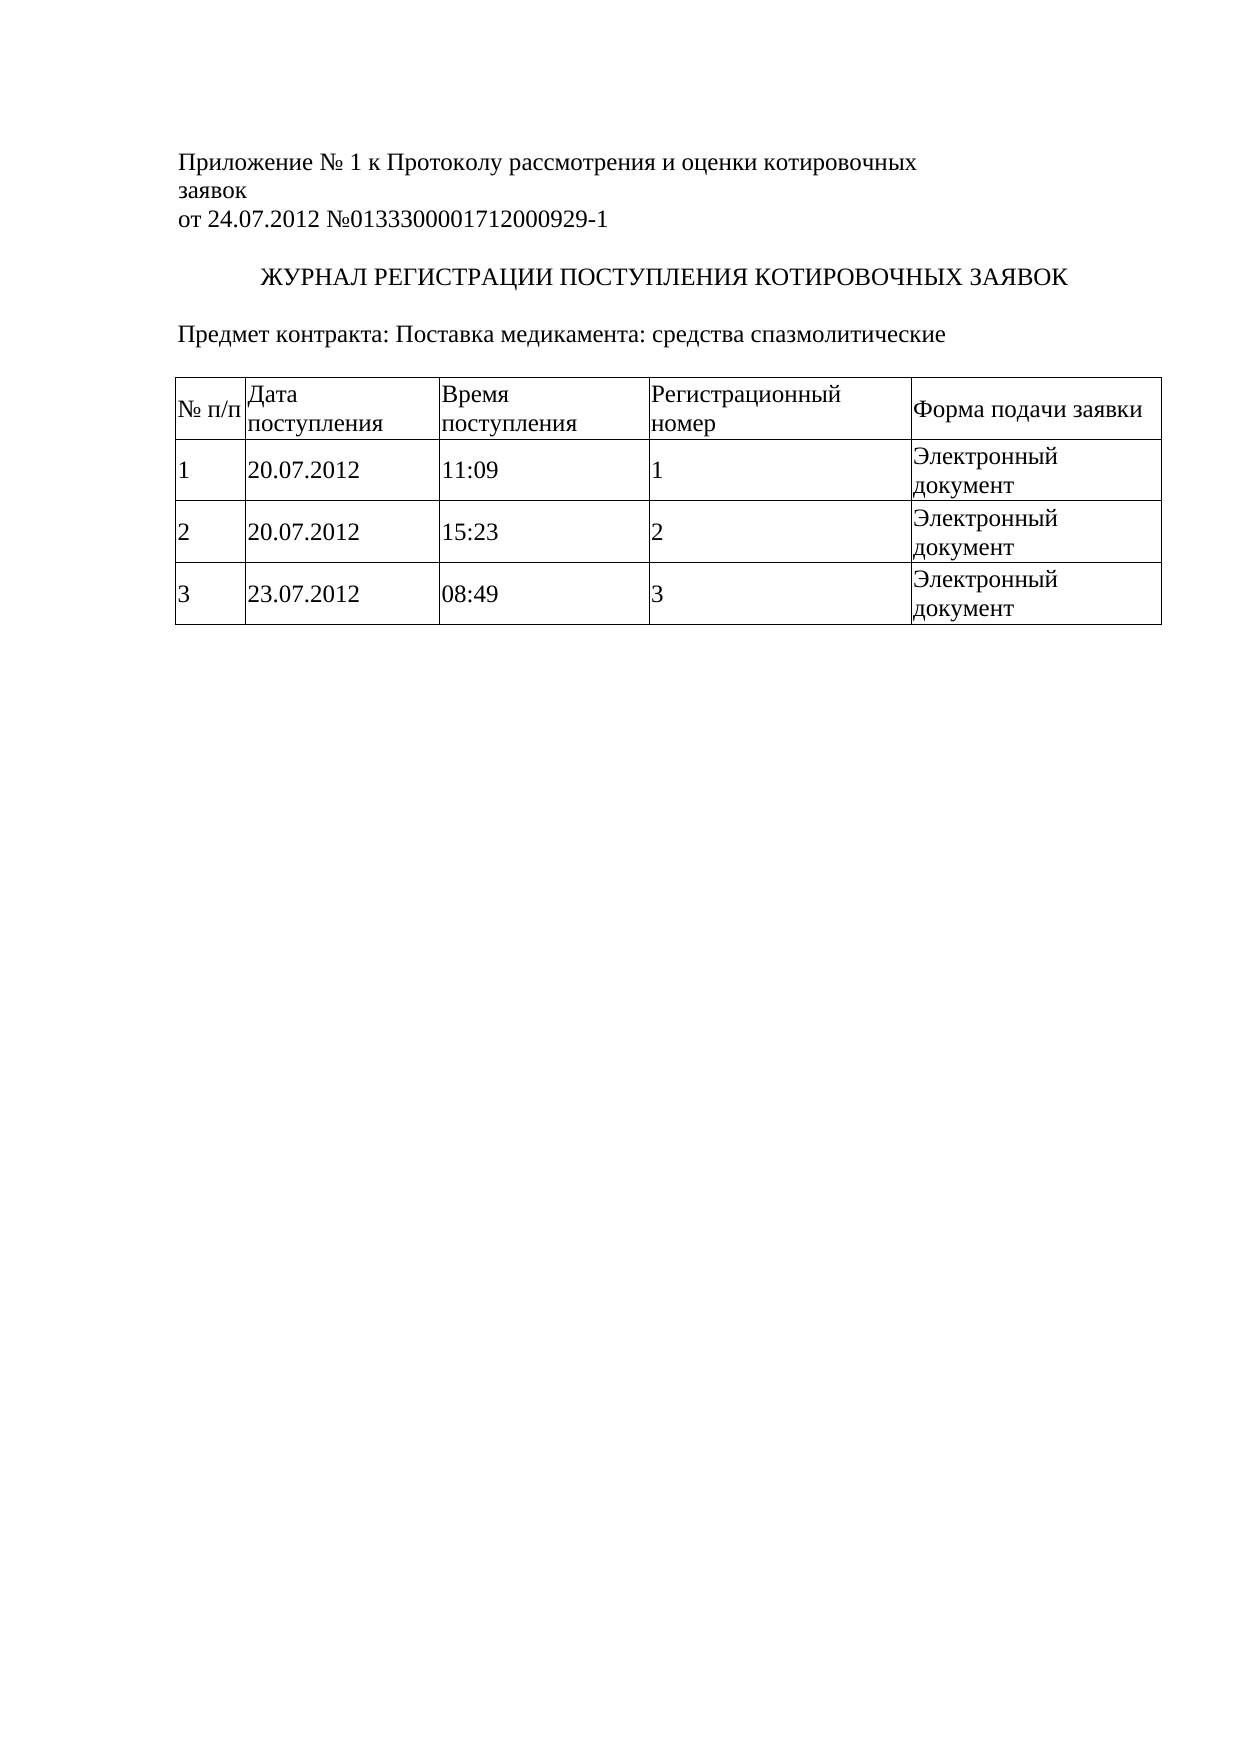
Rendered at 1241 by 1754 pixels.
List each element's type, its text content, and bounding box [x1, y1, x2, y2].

table_header № п/п [176, 378, 245, 438]
table_cell Электронный документ [912, 563, 1161, 623]
table_cell 15:23 [440, 501, 649, 562]
table_cell 11:09 [440, 440, 649, 500]
table_header Регистрационный номер [650, 378, 911, 438]
table_cell 1 [650, 440, 911, 500]
table_cell Электронный документ [912, 501, 1161, 562]
text ЖУРНАЛ РЕГИСТРАЦИИ ПОСТУПЛЕНИЯ КОТИРОВОЧНЫХ ЗАЯВОК [177, 262, 1152, 291]
table_header Время поступления [440, 378, 649, 438]
table_cell 3 [176, 563, 245, 623]
text Предмет контракта: Поставка медикамента: средства спазмолитические [177, 319, 1152, 348]
table_cell 1 [176, 440, 245, 500]
table_header Дата поступления [246, 378, 439, 438]
table_cell 20.07.2012 [246, 501, 439, 562]
table_cell 2 [176, 501, 245, 562]
table_cell 3 [650, 563, 911, 623]
table_cell 23.07.2012 [246, 563, 439, 623]
table_header Форма подачи заявки [912, 378, 1161, 438]
table_cell 2 [650, 501, 911, 562]
table_cell Электронный документ [912, 440, 1161, 500]
table_cell 08:49 [440, 563, 649, 623]
table_cell 20.07.2012 [246, 440, 439, 500]
table_header Приложение № 1 к Протоколу рассмотрения и оценки котировочных заявок от 24.07.2012 №0133300001712000929-1 [178, 147, 992, 233]
